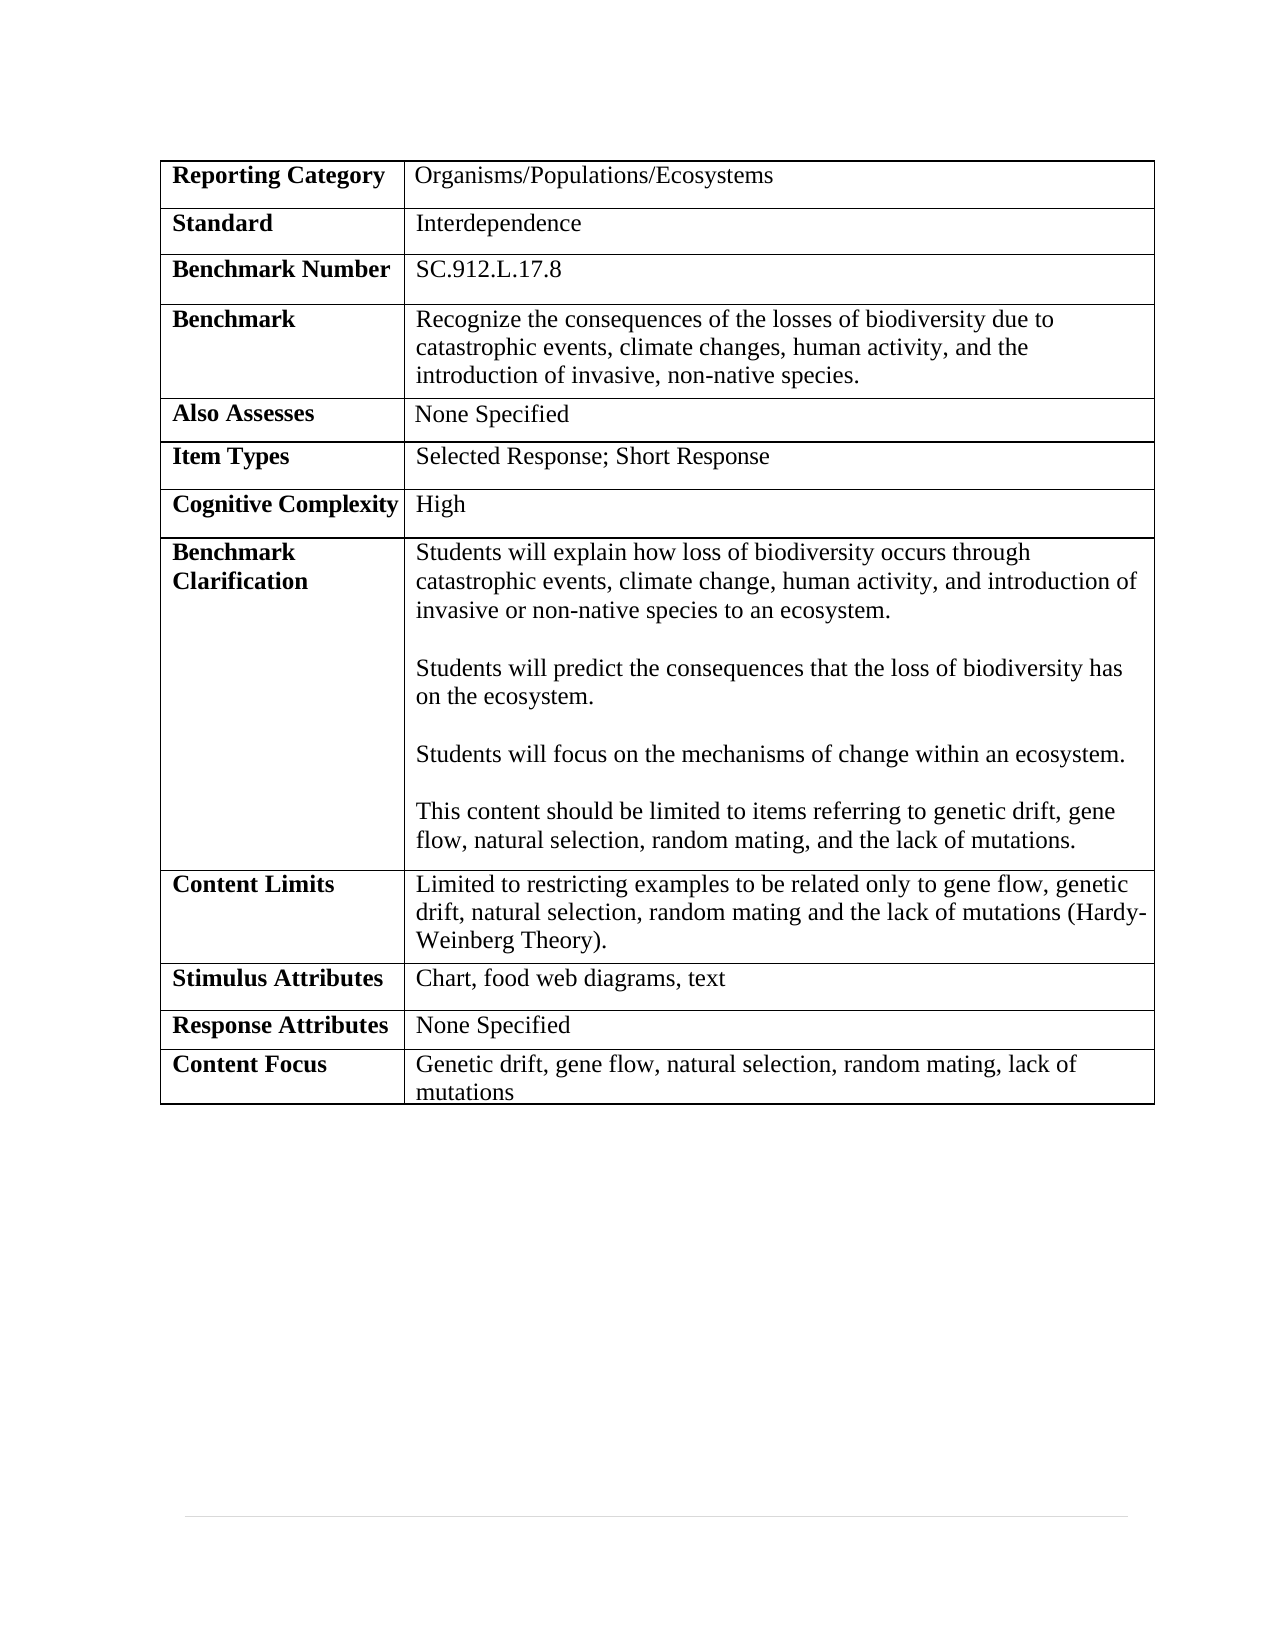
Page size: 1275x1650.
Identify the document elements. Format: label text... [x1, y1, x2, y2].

table_header Reporting Category [161, 162, 404, 207]
table_cell Also Assesses [161, 399, 404, 441]
table_cell Benchmark [161, 305, 404, 398]
table_header Organisms/Populations/Ecosystems [405, 162, 1154, 207]
table_cell Item Types [161, 443, 404, 489]
table_cell High [405, 490, 1154, 537]
table_cell Stimulus Attributes [161, 964, 404, 1010]
table_cell Interdependence [405, 209, 1154, 254]
table_cell Limited to restricting examples to be related only to gene flow, genetic drift, natural selection, random mating and the lack of mutations (Hardy-Weinberg Theory). [405, 871, 1154, 963]
table_cell Standard [161, 209, 404, 254]
table_cell Content Focus [161, 1050, 404, 1103]
table_cell Genetic drift, gene flow, natural selection, random mating, lack of mutations [405, 1050, 1154, 1103]
table_cell None Specified [405, 1011, 1154, 1049]
table_cell None Specified [405, 399, 1154, 441]
table_cell Students will explain how loss of biodiversity occurs through catastrophic events, climate change, human activity, and introduction of invasive or non-native species to an ecosystem. Students will predict the consequences that the loss of biodiversity has on the ecosystem. Students will focus on the mechanisms of change within an ecosystem. This content should be limited to items referring to genetic drift, gene flow, natural selection, random mating, and the lack of mutations. [405, 539, 1154, 869]
table_cell Chart, food web diagrams, text [405, 964, 1154, 1010]
table_cell SC.912.L.17.8 [405, 255, 1154, 304]
table_cell Response Attributes [161, 1011, 404, 1049]
table_cell Benchmark Number [161, 255, 404, 304]
table_cell Content Limits [161, 871, 404, 963]
table_cell Selected Response; Short Response [405, 443, 1154, 489]
table_cell Recognize the consequences of the losses of biodiversity due to catastrophic events, climate changes, human activity, and the introduction of invasive, non-native species. [405, 305, 1154, 398]
table_cell Cognitive Complexity [161, 490, 404, 537]
table_cell Benchmark Clarification [161, 539, 404, 869]
